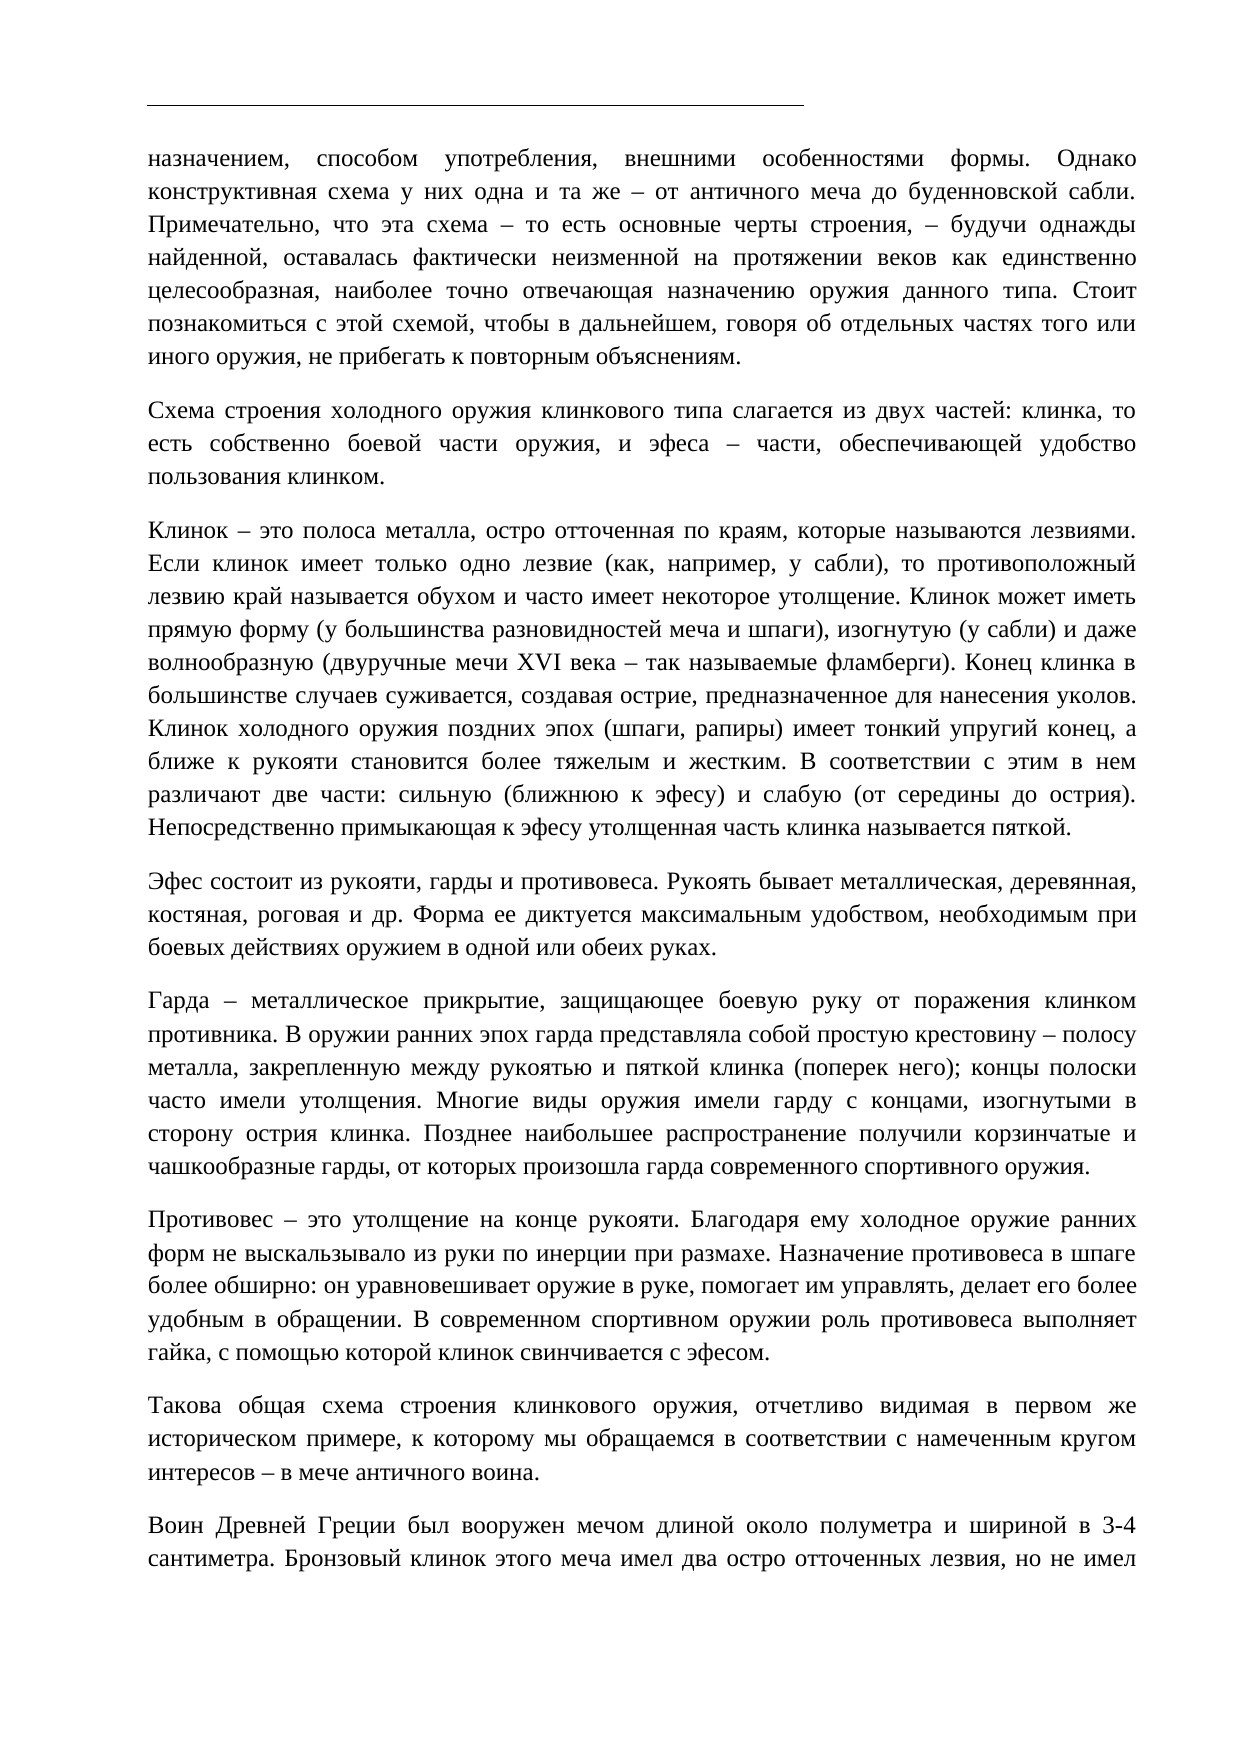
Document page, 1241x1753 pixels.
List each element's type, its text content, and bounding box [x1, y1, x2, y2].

text Такова общая схема строения клинкового оружия, отчетливо видимая в первом же историческом примере, к которому мы обращаемся в соответствии с намеченным кругом интересов – в мече античного воина. [148, 1391, 1138, 1485]
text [148, 1510, 1138, 1572]
text Клинок – это полоса металла, остро отточенная по краям, которые называются лезвиями. Если клинок имеет только одно лезвие (как, например, у сабли), то противоположный лезвию край называется обухом и часто имеет некоторое утолщение. Клинок может иметь прямую форму (у большинства разновидностей меча и шпаги), изогнутую (у сабли) и даже волнообразную (двуручные мечи XVI века – так называемые фламберги). Конец клинка в большинстве случаев суживается, создавая острие, предназначенное для нанесения уколов. Клинок холодного оружия поздних эпох (шпаги, рапиры) имеет тонкий упругий конец, а ближе к рукояти становится более тяжелым и жестким. В соответствии с этим в нем различают две части: сильную (ближнюю к эфесу) и слабую (от середины до острия). Непосредственно примыкающая к эфесу утолщенная часть клинка называется пяткой. [148, 515, 1138, 841]
text Эфес состоит из рукояти, гарды и противовеса. Рукоять бывает металлическая, деревянная, костяная, роговая и др. Форма ее диктуется максимальным удобством, необходимым при боевых действиях оружием в одной или обеих руках. [148, 866, 1138, 961]
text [148, 143, 1138, 370]
text Гарда – металлическое прикрытие, защищающее боевую руку от поражения клинком противника. В оружии ранних эпох гарда представляла собой простую крестовину – полосу металла, закрепленную между рукоятью и пяткой клинка (поперек него); концы полоски часто имели утолщения. Многие виды оружия имели гарду с концами, изогнутыми в сторону острия клинка. Позднее наибольшее распространение получили корзинчатые и чашкообразные гарды, от которых произошла гарда современного спортивного оружия. [148, 986, 1138, 1179]
text Схема строения холодного оружия клинкового типа слагается из двух частей: клинка, то есть собственно боевой части оружия, и эфеса – части, обеспечивающей удобство пользования клинком. [148, 395, 1138, 489]
text Противовес – это утолщение на конце рукояти. Благодаря ему холодное оружие ранних форм не выскальзывало из руки по инерции при размахе. Назначение противовеса в шпаге более обширно: он уравновешивает оружие в руке, помогает им управлять, делает его более удобным в обращении. В современном спортивном оружии роль противовеса выполняет гайка, с помощью которой клинок свинчивается с эфесом. [148, 1204, 1138, 1365]
